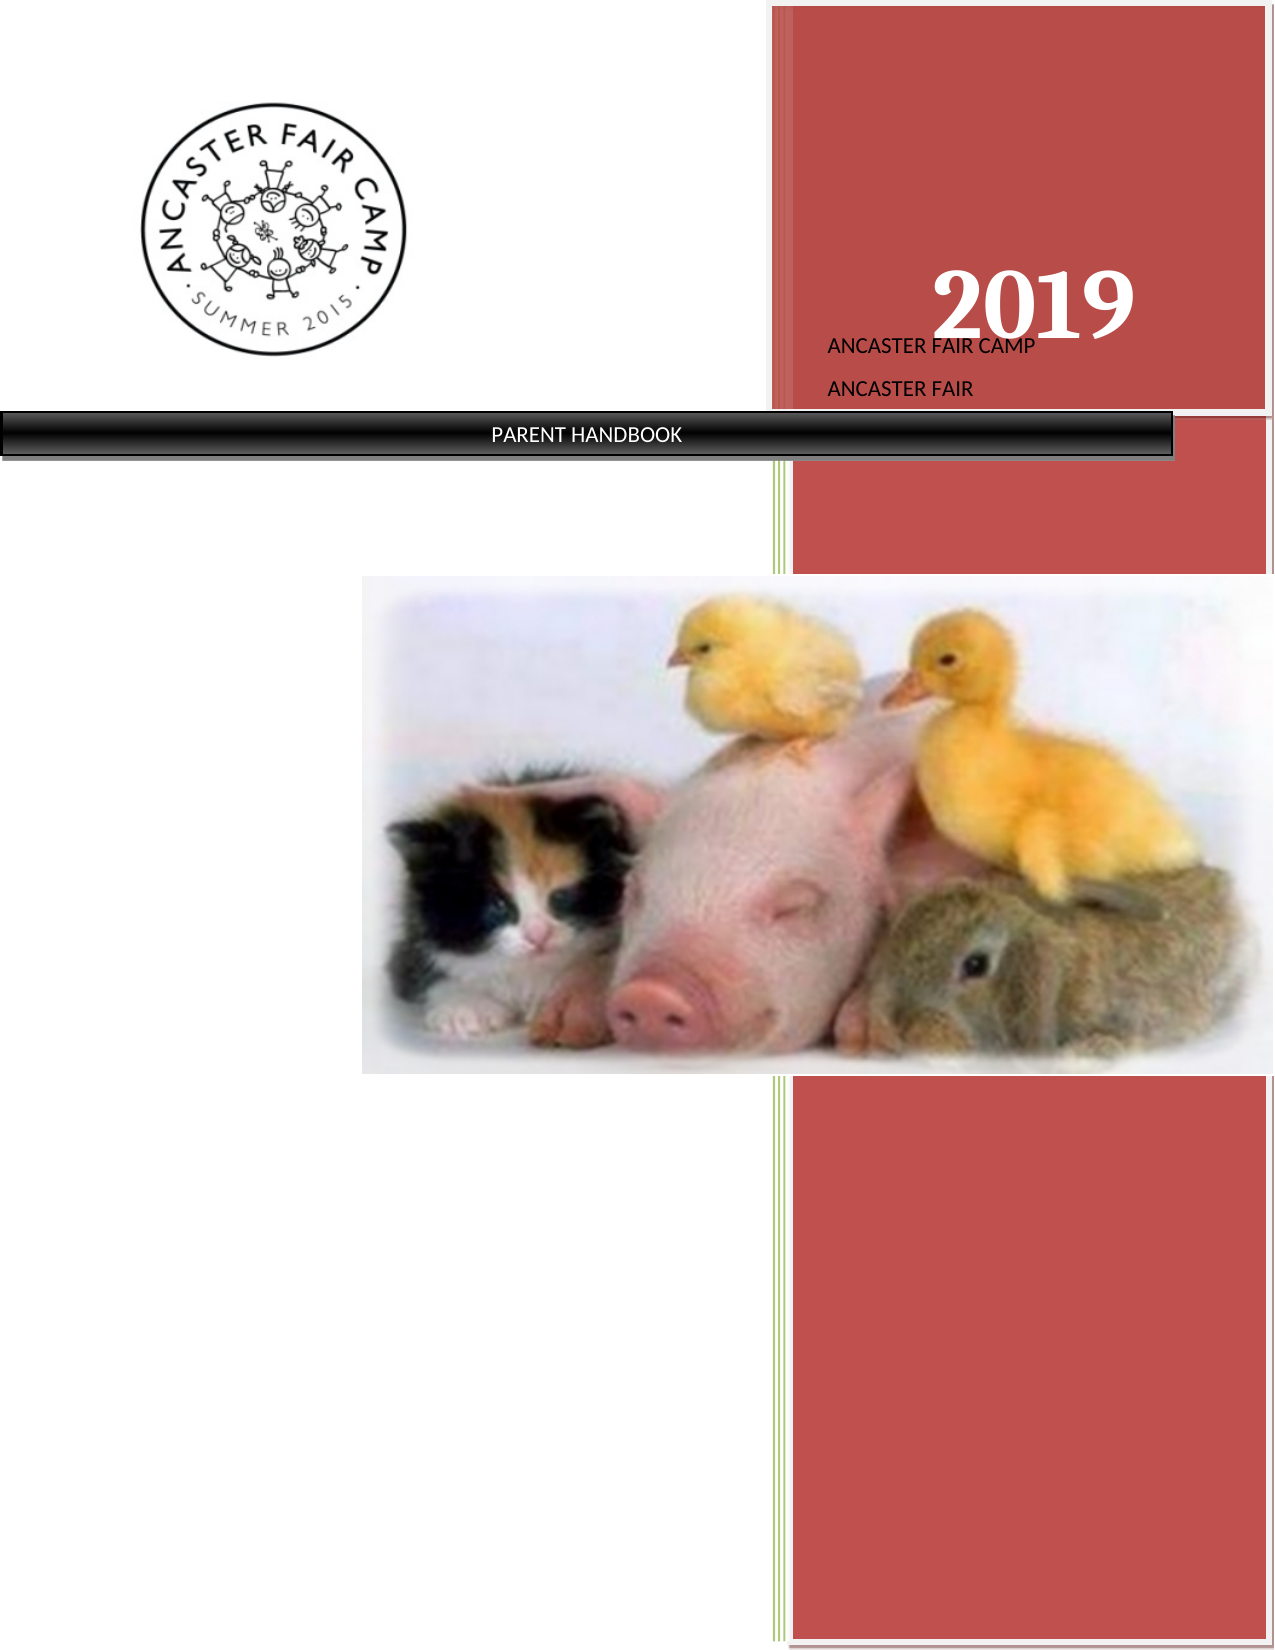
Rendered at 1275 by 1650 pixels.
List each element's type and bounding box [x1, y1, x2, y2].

picture [75, 75, 480, 372]
picture [362, 576, 1273, 1074]
